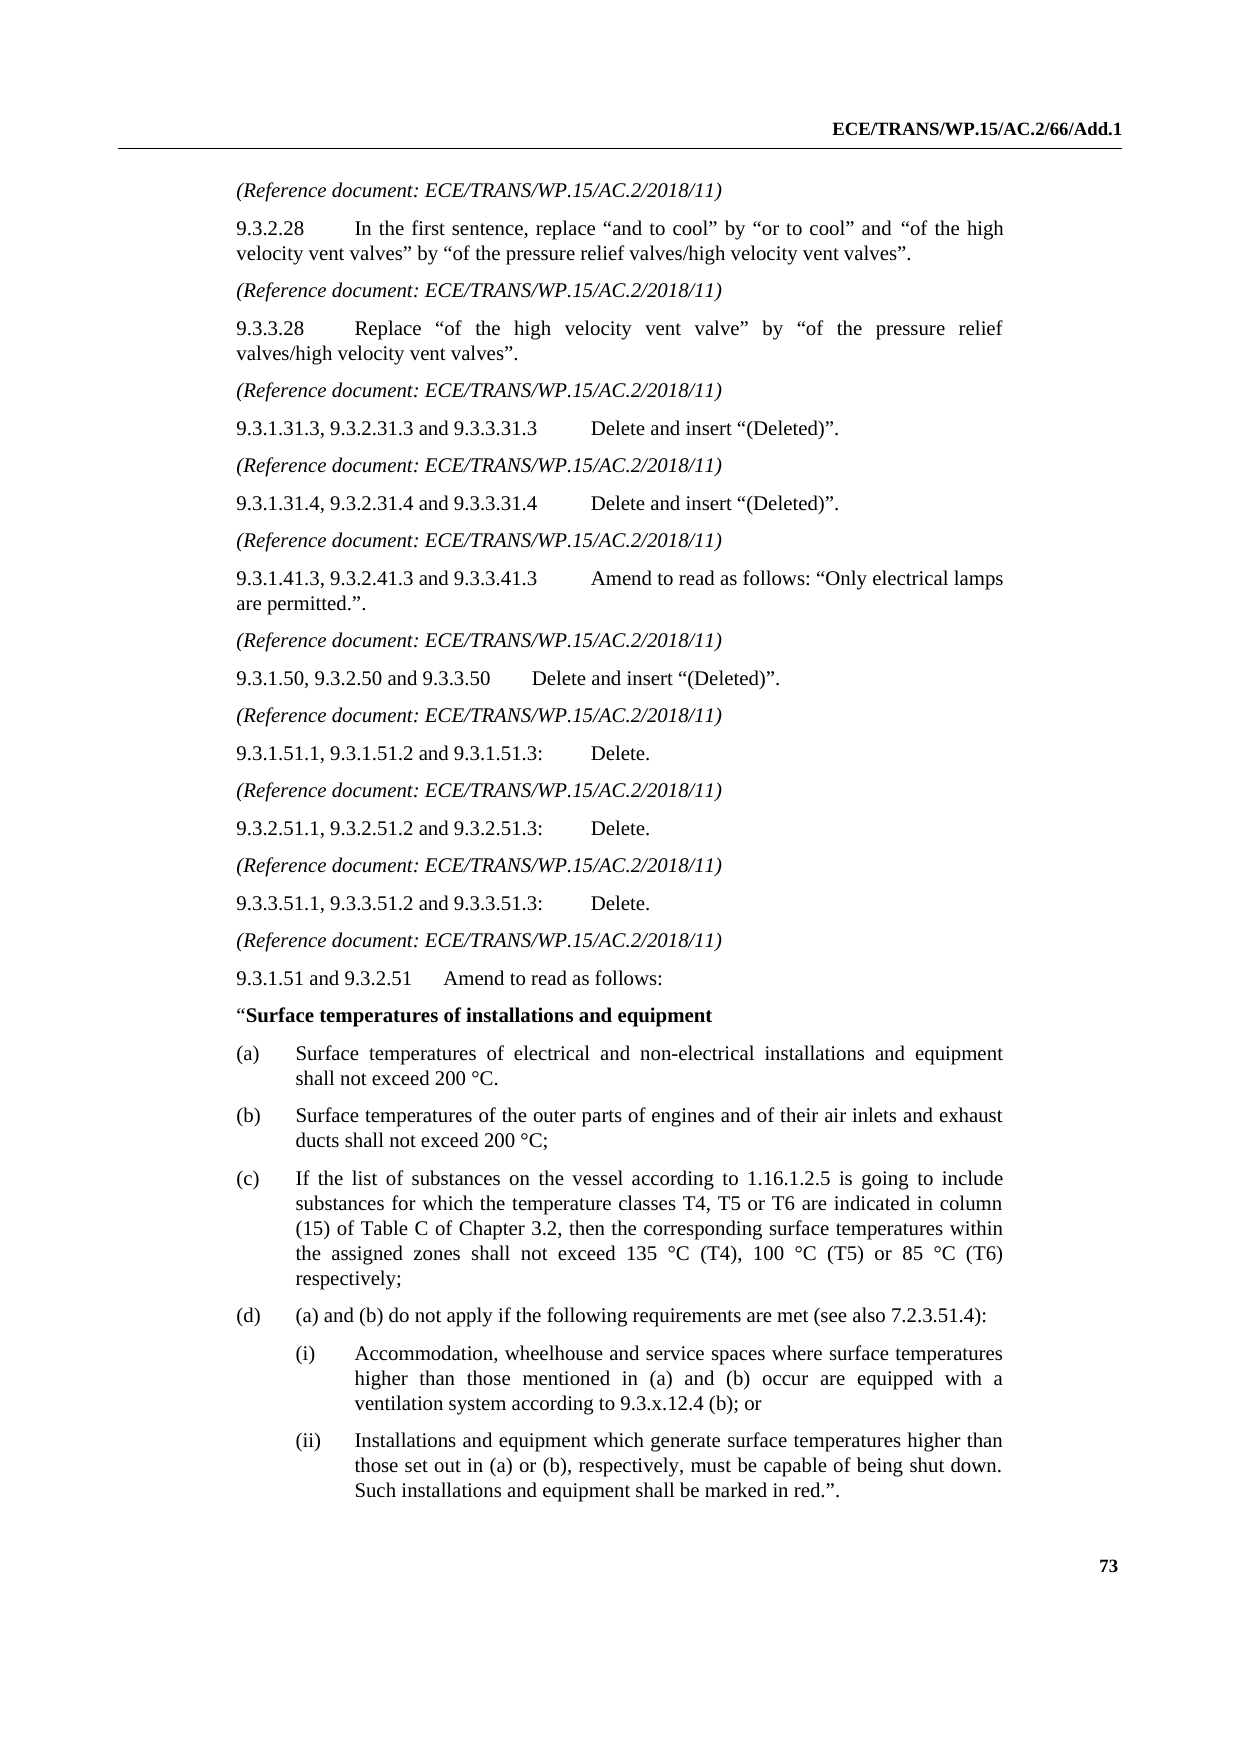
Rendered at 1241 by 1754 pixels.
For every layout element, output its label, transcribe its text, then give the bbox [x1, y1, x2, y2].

text (Reference document: ECE/TRANS/WP.15/AC.2/2018/11) [236, 527, 1004, 552]
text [236, 177, 1004, 202]
text (b) Surface temperatures of the outer parts of engines and of their air inlets and exhaust ducts shall not exceed 200 °C; [236, 1102, 1004, 1152]
text (Reference document: ECE/TRANS/WP.15/AC.2/2018/11) [236, 627, 1004, 652]
text (Reference document: ECE/TRANS/WP.15/AC.2/2018/11) [236, 702, 1004, 727]
text (Reference document: ECE/TRANS/WP.15/AC.2/2018/11) [236, 277, 1004, 302]
text (Reference document: ECE/TRANS/WP.15/AC.2/2018/11) [236, 852, 1004, 877]
text (i) Accommodation, wheelhouse and service spaces where surface temperatures higher than those mentioned in (a) and (b) occur are equipped with a ventilation system according to 9.3.x.12.4 (b); or [295, 1340, 1004, 1415]
text (d) (a) and (b) do not apply if the following requirements are met (see also 7.2.3.51.4): [236, 1302, 1004, 1327]
text (ii) Installations and equipment which generate surface temperatures higher than those set out in (a) or (b), respectively, must be capable of being shut down. Such installations and equipment shall be marked in red.”. [295, 1427, 1004, 1502]
text 9.3.1.51 and 9.3.2.51 Amend to read as follows: [236, 965, 1004, 990]
text 9.3.3.51.1, 9.3.3.51.2 and 9.3.3.51.3: Delete. [236, 890, 1004, 915]
text “Surface temperatures of installations and equipment [236, 1002, 1004, 1027]
text (Reference document: ECE/TRANS/WP.15/AC.2/2018/11) [236, 452, 1004, 477]
text 9.3.3.28 Replace “of the high velocity vent valve” by “of the pressure relief valves/high velocity vent valves”. [236, 315, 1004, 365]
text 9.3.1.51.1, 9.3.1.51.2 and 9.3.1.51.3: Delete. [236, 740, 1004, 765]
text 9.3.2.51.1, 9.3.2.51.2 and 9.3.2.51.3: Delete. [236, 815, 1004, 840]
text (Reference document: ECE/TRANS/WP.15/AC.2/2018/11) [236, 777, 1004, 802]
text 9.3.1.31.3, 9.3.2.31.3 and 9.3.3.31.3 Delete and insert “(Deleted)”. [236, 415, 1004, 440]
text (a) Surface temperatures of electrical and non-electrical installations and equipment shall not exceed 200 °C. [236, 1040, 1004, 1090]
text (c) If the list of substances on the vessel according to 1.16.1.2.5 is going to include substances for which the temperature classes T4, T5 or T6 are indicated in column (15) of Table C of Chapter 3.2, then the corresponding surface temperatures within the assigned zones shall not exceed 135 °C (T4), 100 °C (T5) or 85 °C (T6) respectively; [236, 1165, 1004, 1290]
text (Reference document: ECE/TRANS/WP.15/AC.2/2018/11) [236, 927, 1004, 952]
text 9.3.1.31.4, 9.3.2.31.4 and 9.3.3.31.4 Delete and insert “(Deleted)”. [236, 490, 1004, 515]
text 9.3.2.28 In the first sentence, replace “and to cool” by “or to cool” and “of the high velocity vent valves” by “of the pressure relief valves/high velocity vent valves”. [236, 215, 1004, 265]
text (Reference document: ECE/TRANS/WP.15/AC.2/2018/11) [236, 377, 1004, 402]
text 9.3.1.50, 9.3.2.50 and 9.3.3.50 Delete and insert “(Deleted)”. [236, 665, 1004, 690]
text 9.3.1.41.3, 9.3.2.41.3 and 9.3.3.41.3 Amend to read as follows: “Only electrical lamps are permitted.”. [236, 565, 1004, 615]
